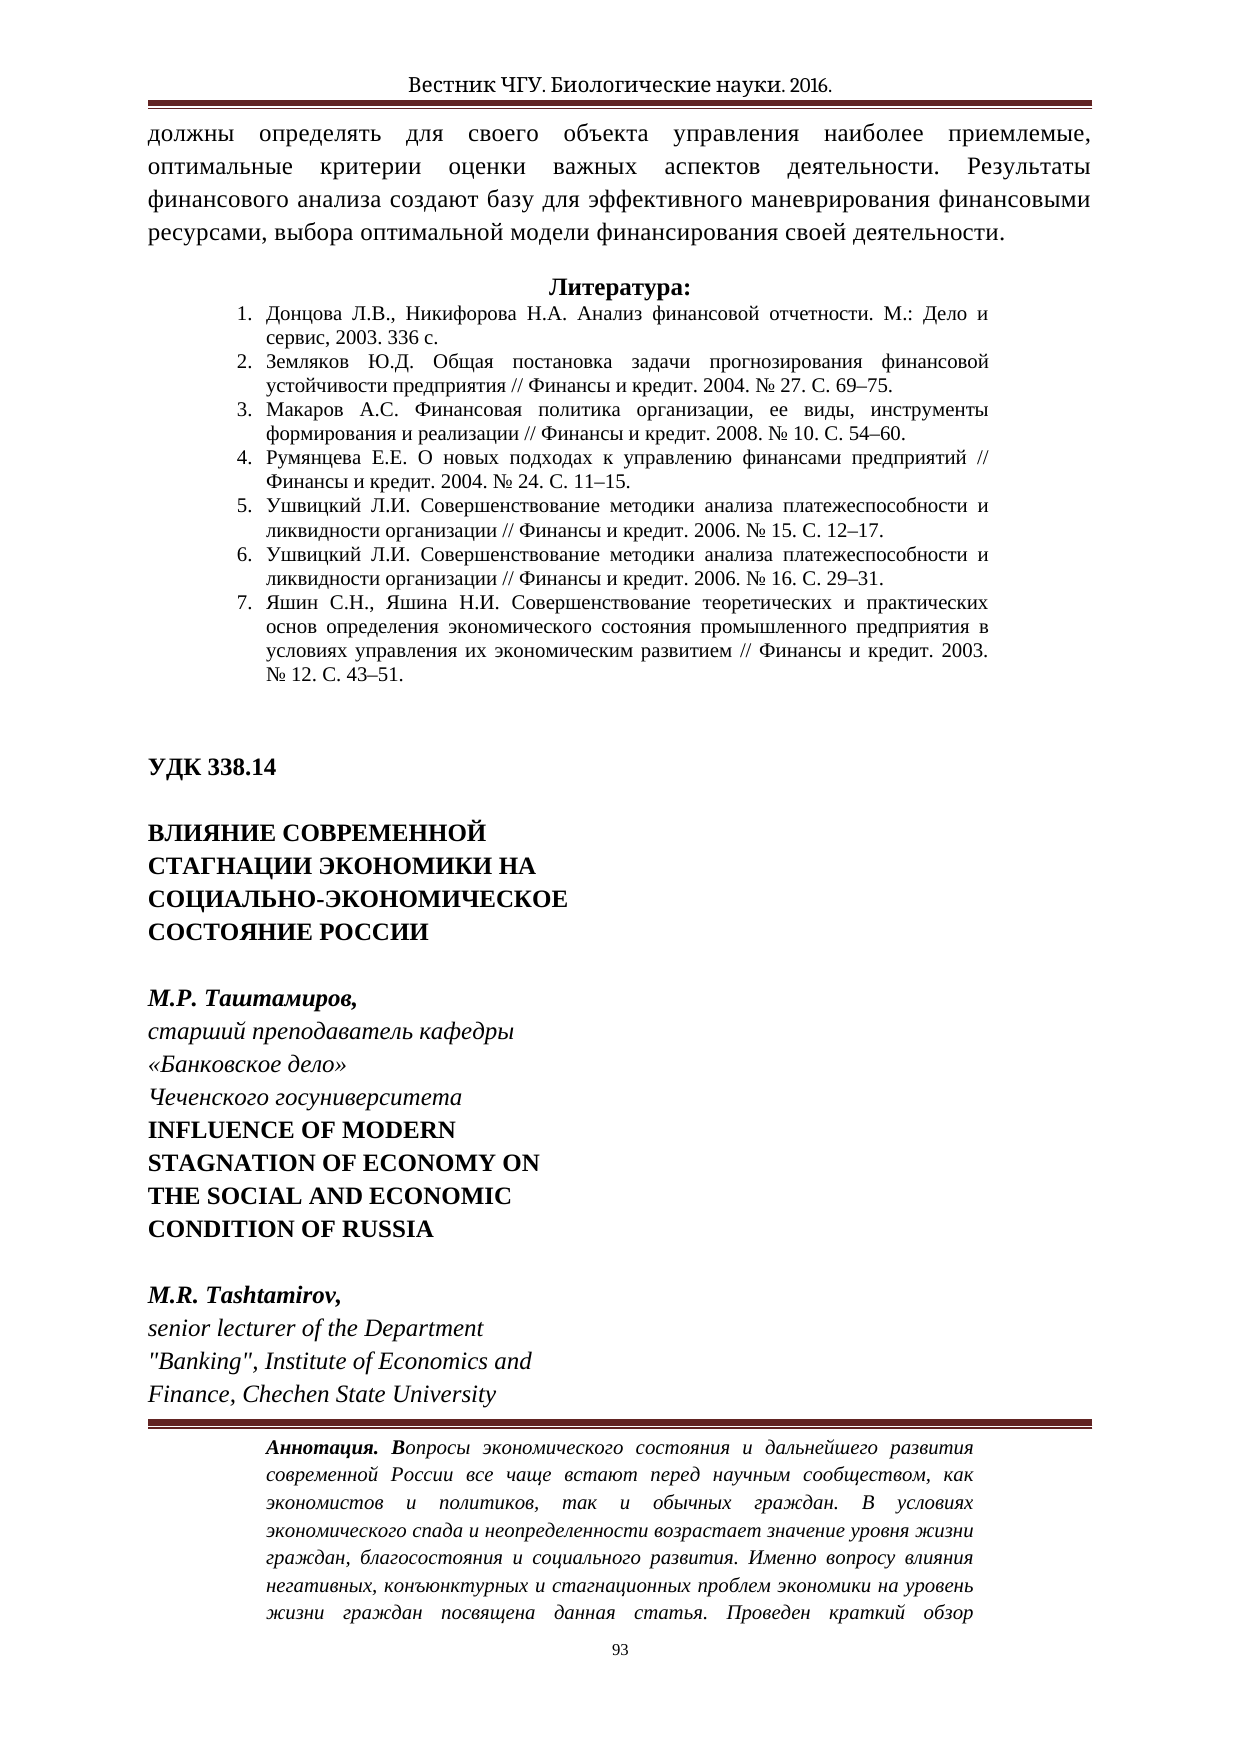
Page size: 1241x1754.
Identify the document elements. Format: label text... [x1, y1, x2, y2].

text M.R. Tashtamirov, [148, 1280, 583, 1309]
text Литература: [148, 272, 1092, 301]
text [148, 118, 1092, 246]
list Ушвицкий Л.И. Совершенствование методики анализа платежеспособности и ликвидности организации // Финансы и кредит. 2006. № 16. С. 29–31. [237, 542, 989, 590]
list Румянцева Е.Е. О новых подходах к управлению финансами предприятий // Финансы и кредит. 2004. № 24. С. 11–15. [237, 445, 989, 493]
text старший преподаватель кафедры «Банковское дело» [148, 1016, 583, 1078]
text senior lecturer of the Department "Banking", Institute of Economics and Finance, Chechen State University [148, 1313, 583, 1408]
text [266, 1435, 974, 1624]
text М.Р. Таштамиров, [148, 983, 583, 1012]
text INFLUENCE OF MODERN STAGNATION OF ECONOMY ON THE SOCIAL AND ECONOMIC CONDITION OF RUSSIA [148, 1115, 583, 1243]
list Макаров А.С. Финансовая политика организации, ее виды, инструменты формирования и реализации // Финансы и кредит. 2008. № 10. С. 54–60. [237, 397, 989, 445]
list Ушвицкий Л.И. Совершенствование методики анализа платежеспособности и ликвидности организации // Финансы и кредит. 2006. № 15. С. 12–17. [237, 493, 989, 542]
list Яшин С.Н., Яшина Н.И. Совершенствование теоретических и практических основ определения экономического состояния промышленного предприятия в условиях управления их экономическим развитием // Финансы и кредит. 2003. № 12. С. 43–51. [237, 590, 989, 686]
text УДК 338.14 [148, 752, 1092, 781]
list Земляков Ю.Д. Общая постановка задачи прогнозирования финансовой устойчивости предприятия // Финансы и кредит. 2004. № 27. С. 69–75. [237, 349, 989, 397]
list Донцова Л.В., Никифорова Н.А. Анализ финансовой отчетности. М.: Дело и сервис, 2003. 336 с. [237, 301, 989, 349]
text ВЛИЯНИЕ СОВРЕМЕННОЙ СТАГНАЦИИ ЭКОНОМИКИ НА СОЦИАЛЬНО-ЭКОНОМИЧЕСКОЕ СОСТОЯНИЕ РОССИИ [148, 818, 583, 946]
text Чеченского госуниверситета [148, 1082, 583, 1111]
